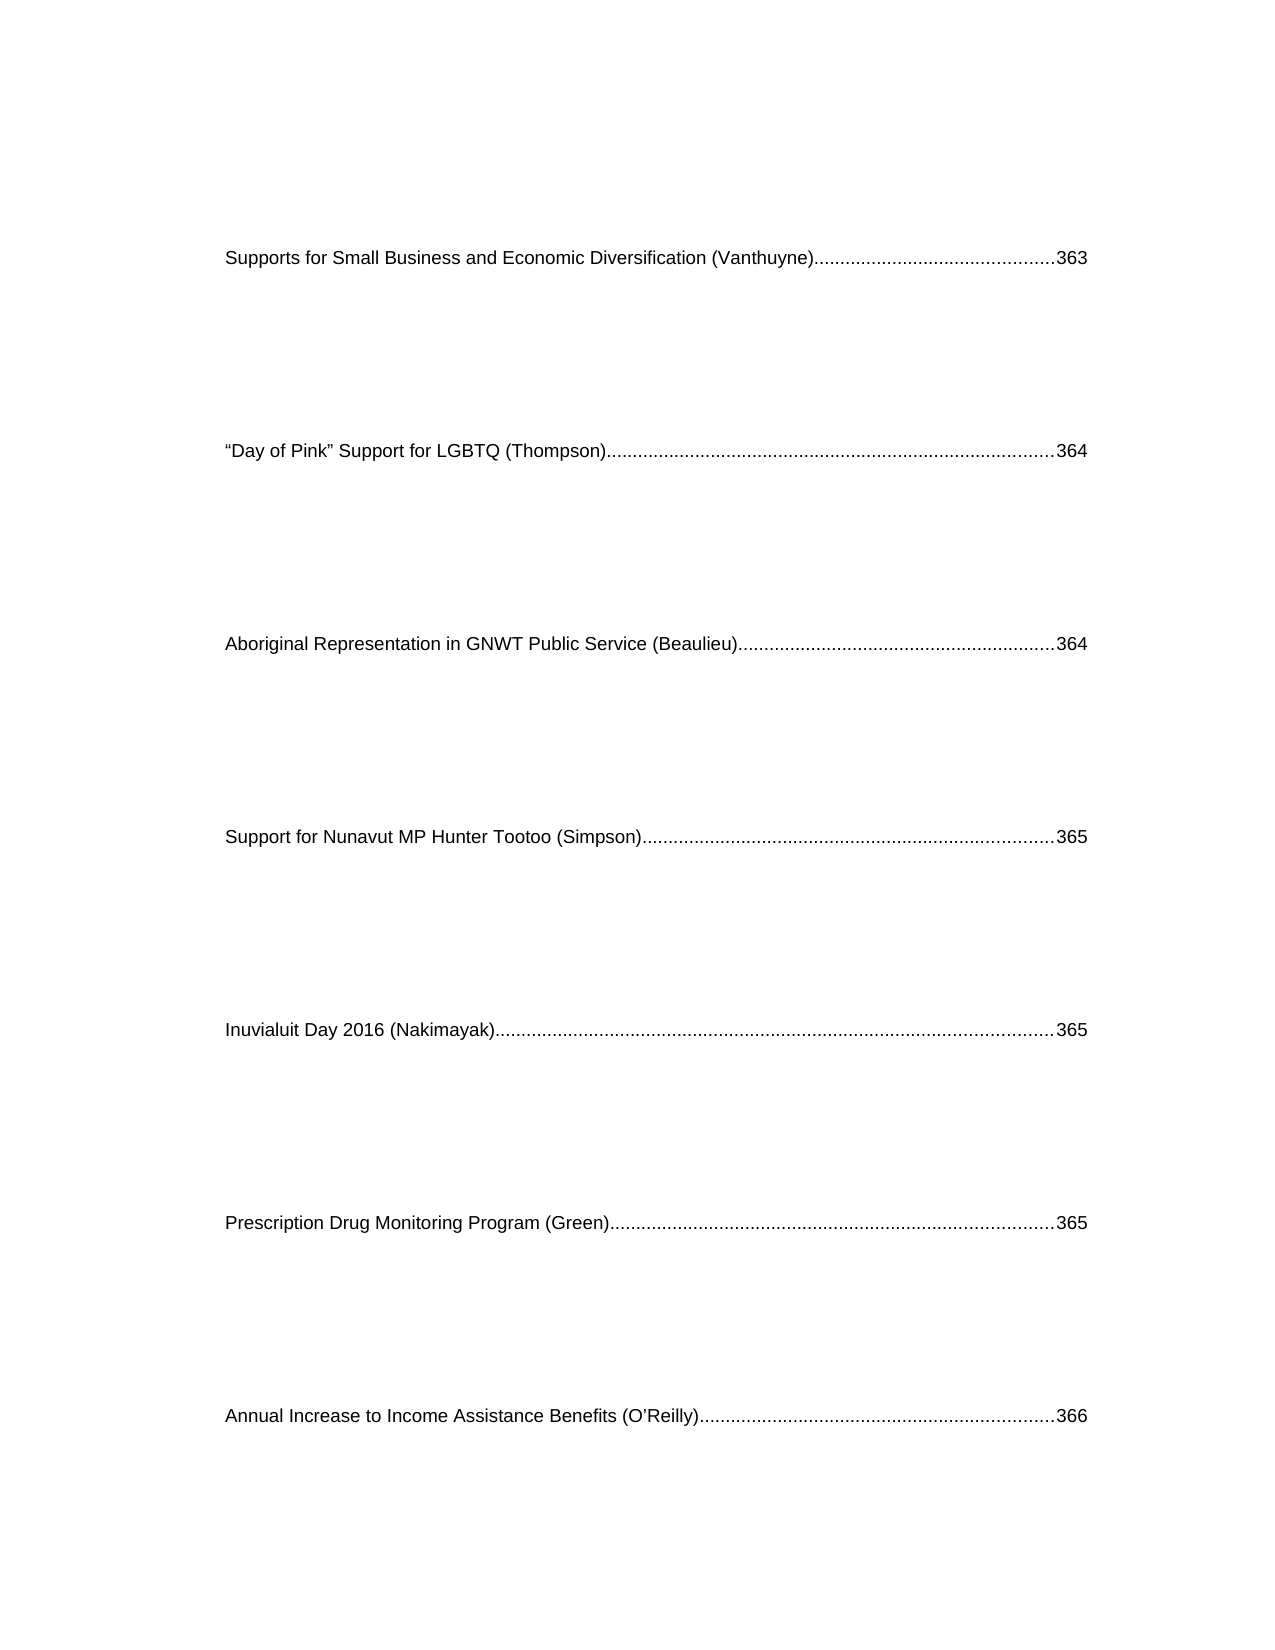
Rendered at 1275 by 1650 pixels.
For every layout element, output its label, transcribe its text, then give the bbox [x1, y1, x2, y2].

text Support for Nunavut MP Hunter Tootoo (Simpson) 365 [225, 826, 1125, 847]
text Inuvialuit Day 2016 (Nakimayak) 365 [225, 1019, 1125, 1041]
text Prescription Drug Monitoring Program (Green) 365 [225, 1212, 1125, 1234]
text Supports for Small Business and Economic Diversification (Vanthuyne) 363 [225, 247, 1125, 268]
text Aboriginal Representation in GNWT Public Service (Beaulieu) 364 [225, 633, 1125, 654]
text “Day of Pink” Support for LGBTQ (Thompson) 364 [225, 440, 1125, 461]
text Annual Increase to Income Assistance Benefits (O’Reilly) 366 [225, 1405, 1125, 1427]
